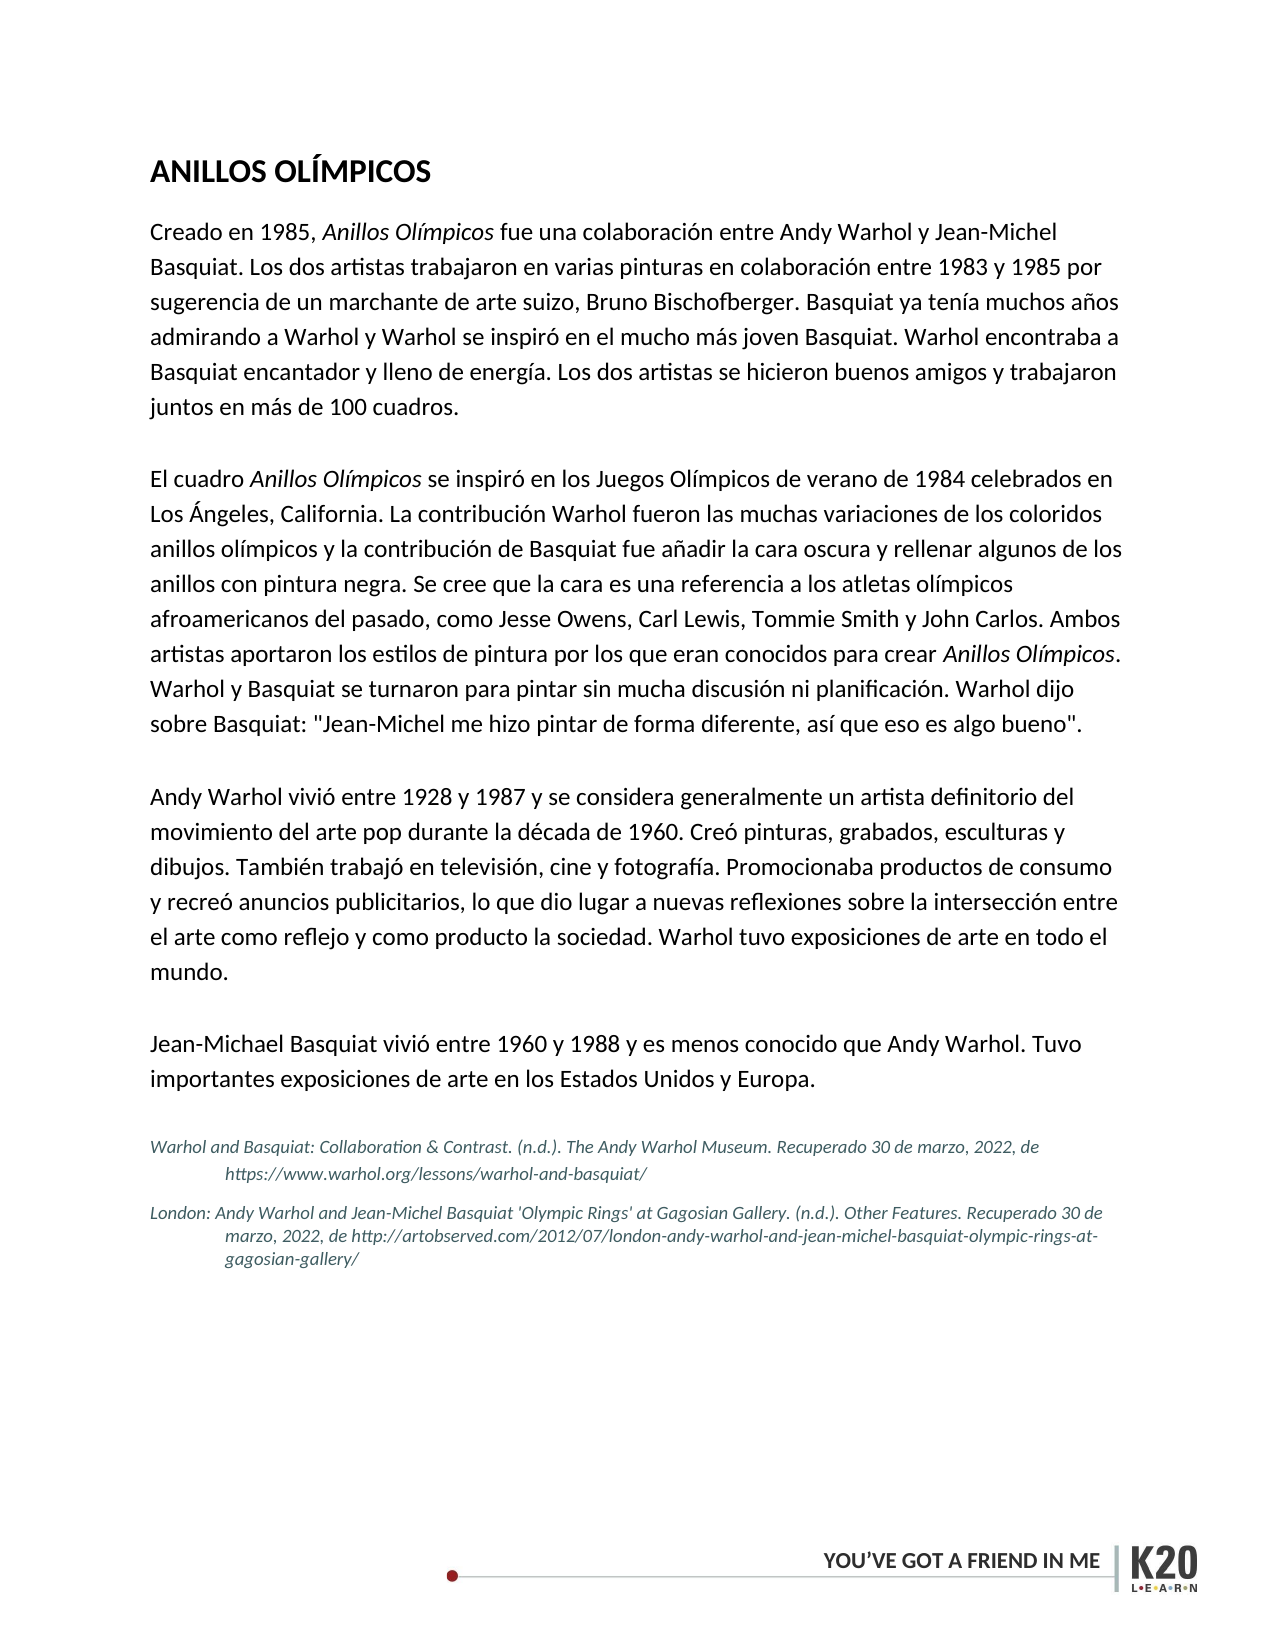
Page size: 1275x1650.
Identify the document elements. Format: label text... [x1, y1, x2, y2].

picture [446, 1542, 1197, 1595]
text Warhol and Basquiat: Collaboration & Contrast. (n.d.). The Andy Warhol Museum. Recuperado 30 de marzo, 2022, de https://www.warhol.org/lessons/warhol-and-basquiat/ [150, 1136, 1125, 1185]
title anillos OlÍmpicOS [150, 150, 1125, 191]
text Creado en 1985, Anillos Olímpicos fue una colaboración entre Andy Warhol y Jean-Michel Basquiat. Los dos artistas trabajaron en varias pinturas en colaboración entre 1983 y 1985 por sugerencia de un marchante de arte suizo, Bruno Bischofberger. Basquiat ya tenía muchos años admirando a Warhol y Warhol se inspiró en el mucho más joven Basquiat. Warhol encontraba a Basquiat encantador y lleno de energía. Los dos artistas se hicieron buenos amigos y trabajaron juntos en más de 100 cuadros. [150, 216, 1125, 421]
text London: Andy Warhol and Jean-Michel Basquiat 'Olympic Rings' at Gagosian Gallery. (n.d.). Other Features. Recuperado 30 de marzo, 2022, de http://artobserved.com/2012/07/london-andy-warhol-and-jean-michel-basquiat-olympic-rings-at-gagosian-gallery/ [150, 1201, 1125, 1270]
text Andy Warhol vivió entre 1928 y 1987 y se considera generalmente un artista definitorio del movimiento del arte pop durante la década de 1960. Creó pinturas, grabados, esculturas y dibujos. También trabajó en televisión, cine y fotografía. Promocionaba productos de consumo y recreó anuncios publicitarios, lo que dio lugar a nuevas reflexiones sobre la intersección entre el arte como reflejo y como producto la sociedad. Warhol tuvo exposiciones de arte en todo el mundo. [150, 781, 1125, 986]
text Jean-Michael Basquiat vivió entre 1960 y 1988 y es menos conocido que Andy Warhol. Tuvo importantes exposiciones de arte en los Estados Unidos y Europa. [150, 1028, 1125, 1094]
text El cuadro Anillos Olímpicos se inspiró en los Juegos Olímpicos de verano de 1984 celebrados en Los Ángeles, California. La contribución Warhol fueron las muchas variaciones de los coloridos anillos olímpicos y la contribución de Basquiat fue añadir la cara oscura y rellenar algunos de los anillos con pintura negra. Se cree que la cara es una referencia a los atletas olímpicos afroamericanos del pasado, como Jesse Owens, Carl Lewis, Tommie Smith y John Carlos. Ambos artistas aportaron los estilos de pintura por los que eran conocidos para crear Anillos Olímpicos. Warhol y Basquiat se turnaron para pintar sin mucha discusión ni planificación. Warhol dijo sobre Basquiat: "Jean-Michel me hizo pintar de forma diferente, así que eso es algo bueno". [150, 463, 1125, 739]
